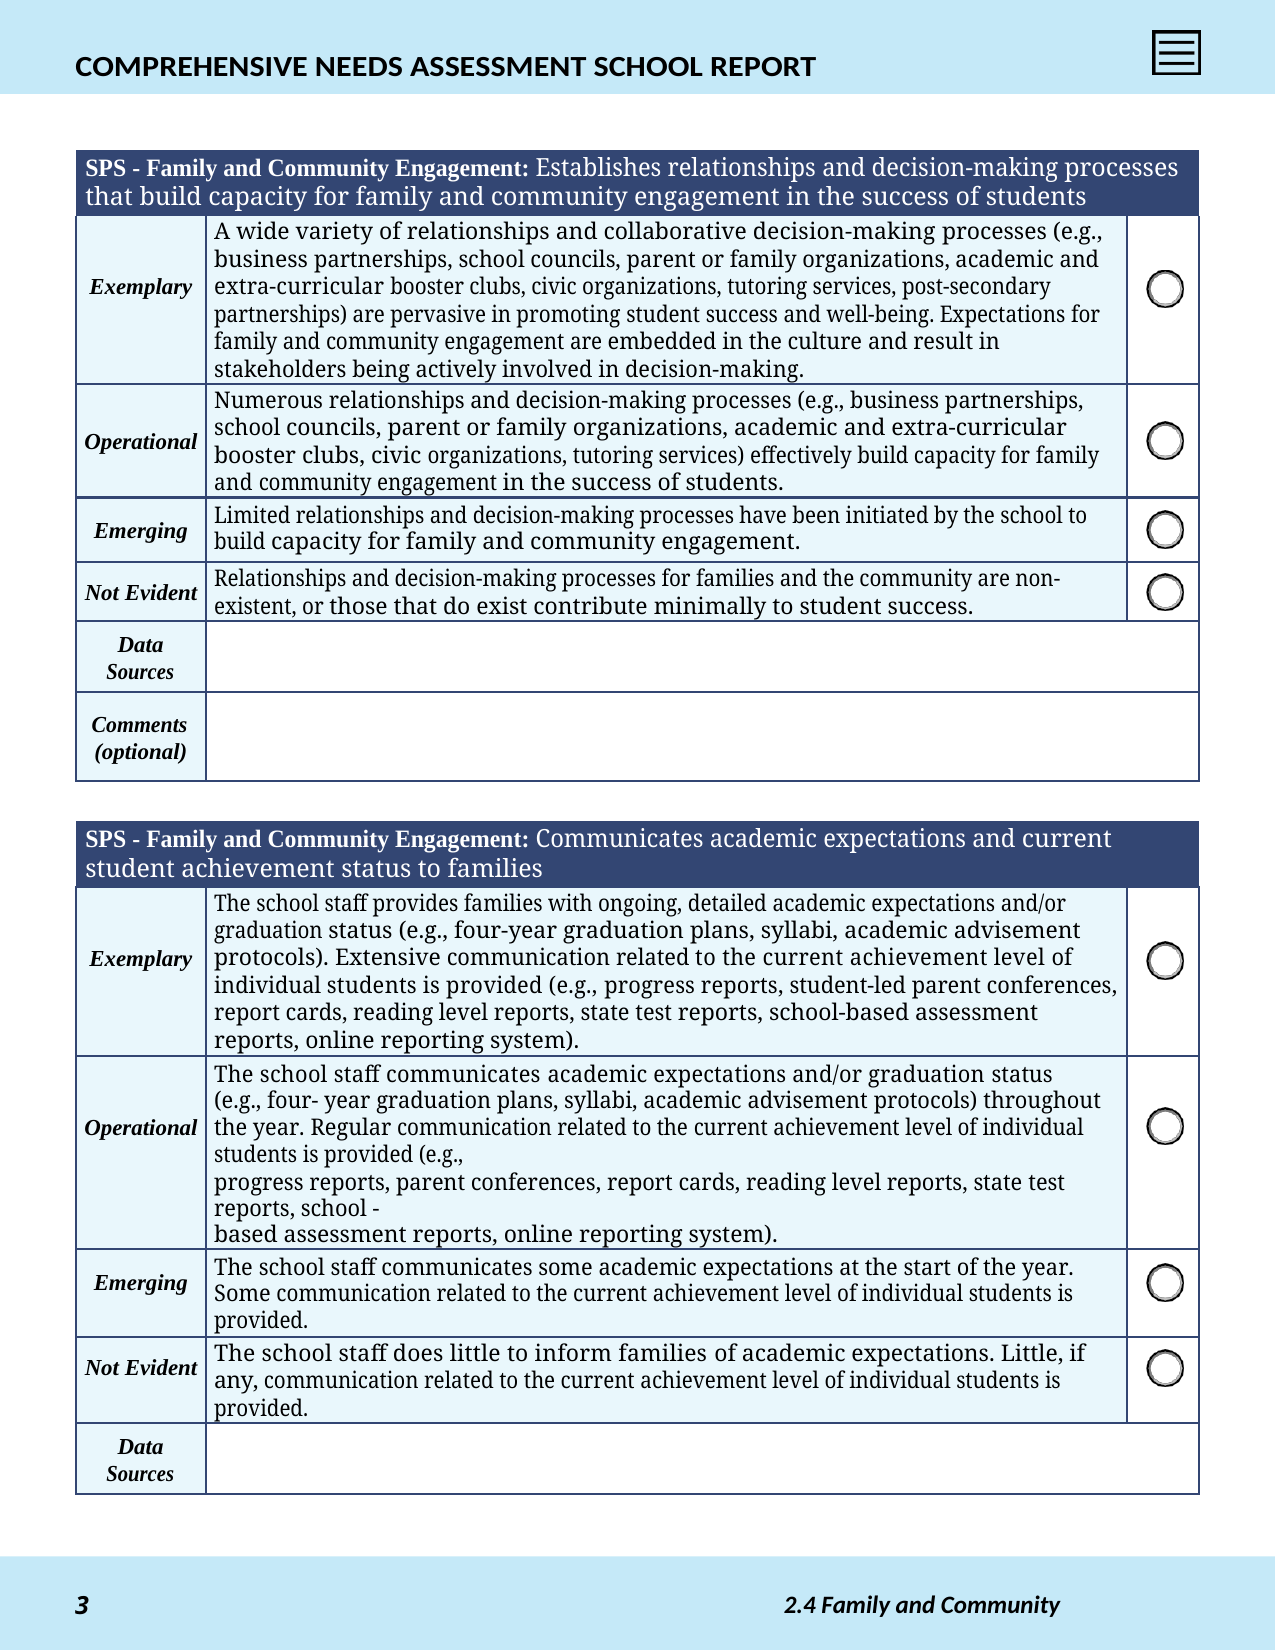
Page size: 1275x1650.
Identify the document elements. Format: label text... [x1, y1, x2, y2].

table_cell Not Evident [77, 563, 205, 620]
table_cell Comments (optional) [77, 693, 205, 780]
table_cell [207, 622, 1198, 691]
table_cell Not Evident [77, 1338, 205, 1422]
table_cell [1128, 216, 1198, 383]
table_cell The school staff communicates some academic expectations at the start of the year. Some communication related to the current achievement level of individual students is provided. [207, 1250, 1126, 1336]
table_cell A wide variety of relationships and collaborative decision-making processes (e.g., business partnerships, school councils, parent or family organizations, academic and extra-curricular booster clubs, civic organizations, tutoring services, post-secondary partnerships) are pervasive in promoting student success and well-being. Expectations for family and community engagement are embedded in the culture and result in stakeholders being actively involved in decision-making. [207, 216, 1126, 383]
picture [1152, 30, 1201, 75]
picture [1146, 573, 1184, 611]
table_cell Relationships and decision-making processes for families and the community are non-existent, or those that do exist contribute minimally to student success. [207, 563, 1126, 620]
picture [1146, 1263, 1184, 1302]
table_cell Limited relationships and decision-making processes have been initiated by the school to build capacity for family and community engagement. [207, 499, 1126, 561]
table_cell Operational [77, 1057, 205, 1248]
table_cell Emerging [77, 499, 205, 561]
table_cell Exemplary [77, 216, 205, 383]
table_header SPS - Family and Community Engagement: Establishes relationships and decision-making processes that build capacity for family and community engagement in the success of students [76, 150, 1199, 216]
table_cell [1128, 1057, 1198, 1248]
table_cell [1128, 563, 1198, 620]
table_cell [1128, 888, 1198, 1055]
table_header SPS - Family and Community Engagement: Communicates academic expectations and current student achievement status to families [76, 821, 1199, 886]
table_cell Exemplary [77, 888, 205, 1055]
table_cell [1128, 1250, 1198, 1336]
table_cell [1128, 1338, 1198, 1422]
table_cell The school staff provides families with ongoing, detailed academic expectations and/or graduation status (e.g., four-year graduation plans, syllabi, academic advisement protocols). Extensive communication related to the current achievement level of individual students is provided (e.g., progress reports, student-led parent conferences, report cards, reading level reports, state test reports, school-based assessment reports, online reporting system). [207, 888, 1126, 1055]
picture [1146, 1349, 1184, 1387]
picture [1146, 421, 1184, 460]
picture [1146, 270, 1184, 308]
table_cell Data Sources [77, 1424, 205, 1493]
table_cell The school staff does little to inform families of academic expectations. Little, if any, communication related to the current achievement level of individual students is provided. [207, 1338, 1126, 1422]
table_cell The school staff communicates academic expectations and/or graduation status (e.g., four- year graduation plans, syllabi, academic advisement protocols) throughout the year. Regular communication related to the current achievement level of individual students is provided (e.g., progress reports, parent conferences, report cards, reading level reports, state test reports, school - based assessment reports, online reporting system). [207, 1057, 1126, 1248]
table_cell [1128, 385, 1198, 496]
table_cell Emerging [77, 1250, 205, 1336]
table_cell [207, 1424, 1198, 1493]
table_cell Numerous relationships and decision-making processes (e.g., business partnerships, school councils, parent or family organizations, academic and extra-curricular booster clubs, civic organizations, tutoring services) effectively build capacity for family and community engagement in the success of students. [207, 385, 1126, 496]
picture [1146, 510, 1184, 549]
picture [1146, 1107, 1184, 1145]
picture [1146, 941, 1184, 980]
table_cell Operational [77, 385, 205, 496]
table_cell Data Sources [77, 622, 205, 691]
table_cell [207, 693, 1198, 780]
table_cell [1128, 499, 1198, 561]
